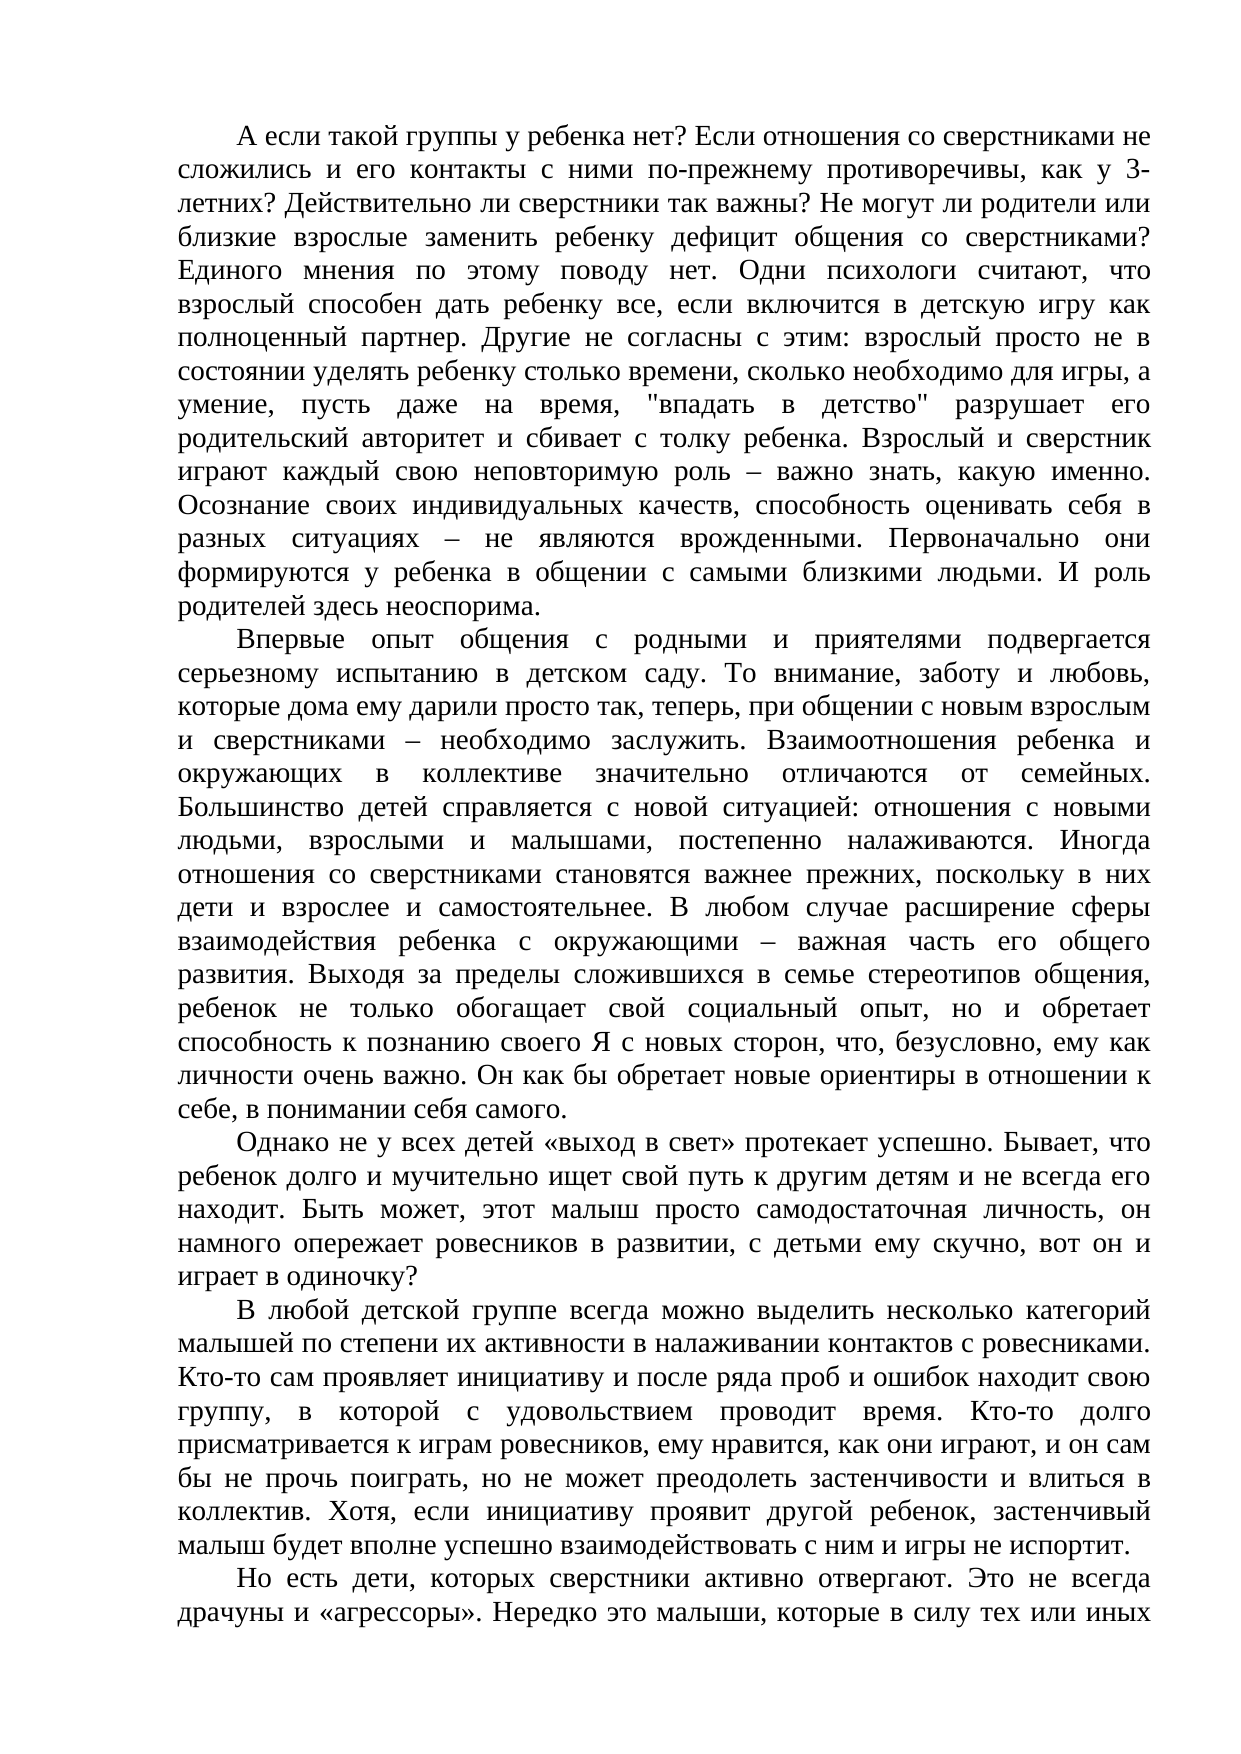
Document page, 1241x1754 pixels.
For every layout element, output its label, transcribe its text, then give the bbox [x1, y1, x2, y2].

text Впервые опыт общения с родными и приятелями подвергается серьезному испытанию в детском саду. То внимание, заботу и любовь, которые дома ему дарили просто так, теперь, при общении с новым взрослым и сверстниками – необходимо заслужить. Взаимоотношения ребенка и окружающих в коллективе значительно отличаются от семейных. Большинство детей справляется с новой ситуацией: отношения с новыми людьми, взрослыми и малышами, постепенно налаживаются. Иногда отношения со сверстниками становятся важнее прежних, поскольку в них дети и взрослее и самостоятельнее. В любом случае расширение сферы взаимодействия ребенка с окружающими – важная часть его общего развития. Выходя за пределы сложившихся в семье стереотипов общения, ребенок не только обогащает свой социальный опыт, но и обретает способность к познанию своего Я с новых сторон, что, безусловно, ему как личности очень важно. Он как бы обретает новые ориентиры в отношении к себе, в понимании себя самого. [177, 621, 1152, 1124]
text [177, 1560, 1152, 1627]
text Однако не у всех детей «выход в свет» протекает успешно. Бывает, что ребенок долго и мучительно ищет свой путь к другим детям и не всегда его находит. Быть может, этот малыш просто самодостаточная личность, он намного опережает ровесников в развитии, с детьми ему скучно, вот он и играет в одиночку? [177, 1124, 1152, 1292]
text А если такой группы у ребенка нет? Если отношения со сверстниками не сложились и его контакты с ними по-прежнему противоречивы, как у 3-летних? Действительно ли сверстники так важны? Не могут ли родители или близкие взрослые заменить ребенку дефицит общения со сверстниками? Единого мнения по этому поводу нет. Одни психологи считают, что взрослый способен дать ребенку все, если включится в детскую игру как полноценный партнер. Другие не согласны с этим: взрослый просто не в состоянии уделять ребенку столько времени, сколько необходимо для игры, а умение, пусть даже на время, "впадать в детство" разрушает его родительский авторитет и сбивает с толку ребенка. Взрослый и сверстник играют каждый свою неповторимую роль – важно знать, какую именно. Осознание своих индивидуальных качеств, способность оценивать себя в разных ситуациях – не являются врожденными. Первоначально они формируются у ребенка в общении с самыми близкими людьми. И роль родителей здесь неоспорима. [177, 118, 1152, 621]
text В любой детской группе всегда можно выделить несколько категорий малышей по степени их активности в налаживании контактов с ровесниками. Кто-то сам проявляет инициативу и после ряда проб и ошибок находит свою группу, в которой с удовольствием проводит время. Кто-то долго присматривается к играм ровесников, ему нравится, как они играют, и он сам бы не прочь поиграть, но не может преодолеть застенчивости и влиться в коллектив. Хотя, если инициативу проявит другой ребенок, застенчивый малыш будет вполне успешно взаимодействовать с ним и игры не испортит. [177, 1292, 1152, 1560]
